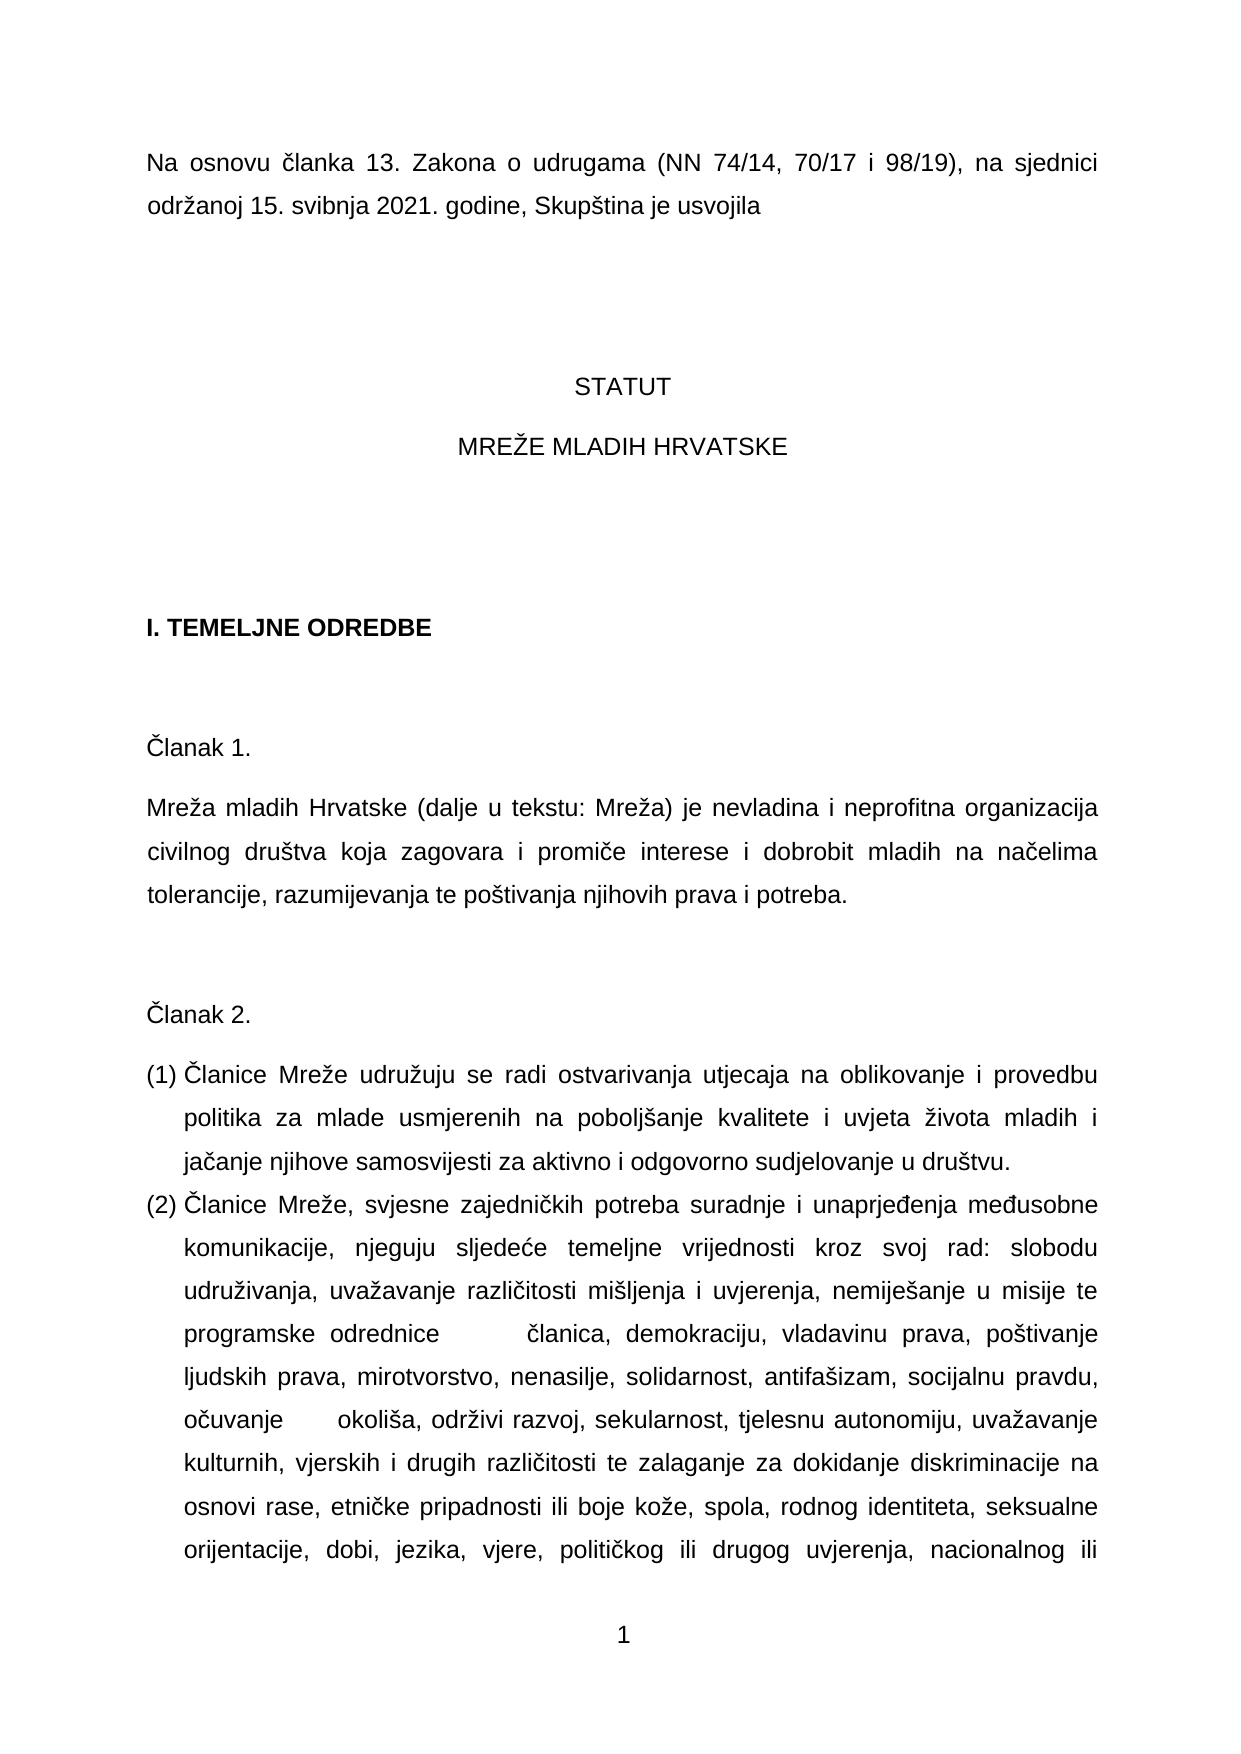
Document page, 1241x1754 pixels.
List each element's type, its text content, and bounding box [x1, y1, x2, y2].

list Članice Mreže udružuju se radi ostvarivanja utjecaja na oblikovanje i provedbu politika za mlade usmjerenih na poboljšanje kvalitete i uvjeta života mladih i jačanje njihove samosvijesti za aktivno i odgovorno sudjelovanje u društvu. [146, 1060, 1099, 1175]
text Članak 2. [146, 1000, 1099, 1029]
text I. TEMELJNE ODREDBE [146, 613, 1099, 641]
text Članak 1. [146, 733, 1099, 762]
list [146, 1189, 1099, 1563]
text Mreža mladih Hrvatske (dalje u tekstu: Mreža) je nevladina i neprofitna organizacija civilnog društva koja zagovara i promiče interese i dobrobit mladih na načelima tolerancije, razumijevanja te poštivanja njihovih prava i potreba. [146, 793, 1099, 908]
text STATUT [146, 372, 1099, 401]
text MREŽE MLADIH HRVATSKE [146, 432, 1099, 461]
text Na osnovu članka 13. Zakona o udrugama (NN 74/14, 70/17 i 98/19), na sjednici održanoj 15. svibnja 2021. godine, Skupština je usvojila [146, 148, 1099, 220]
